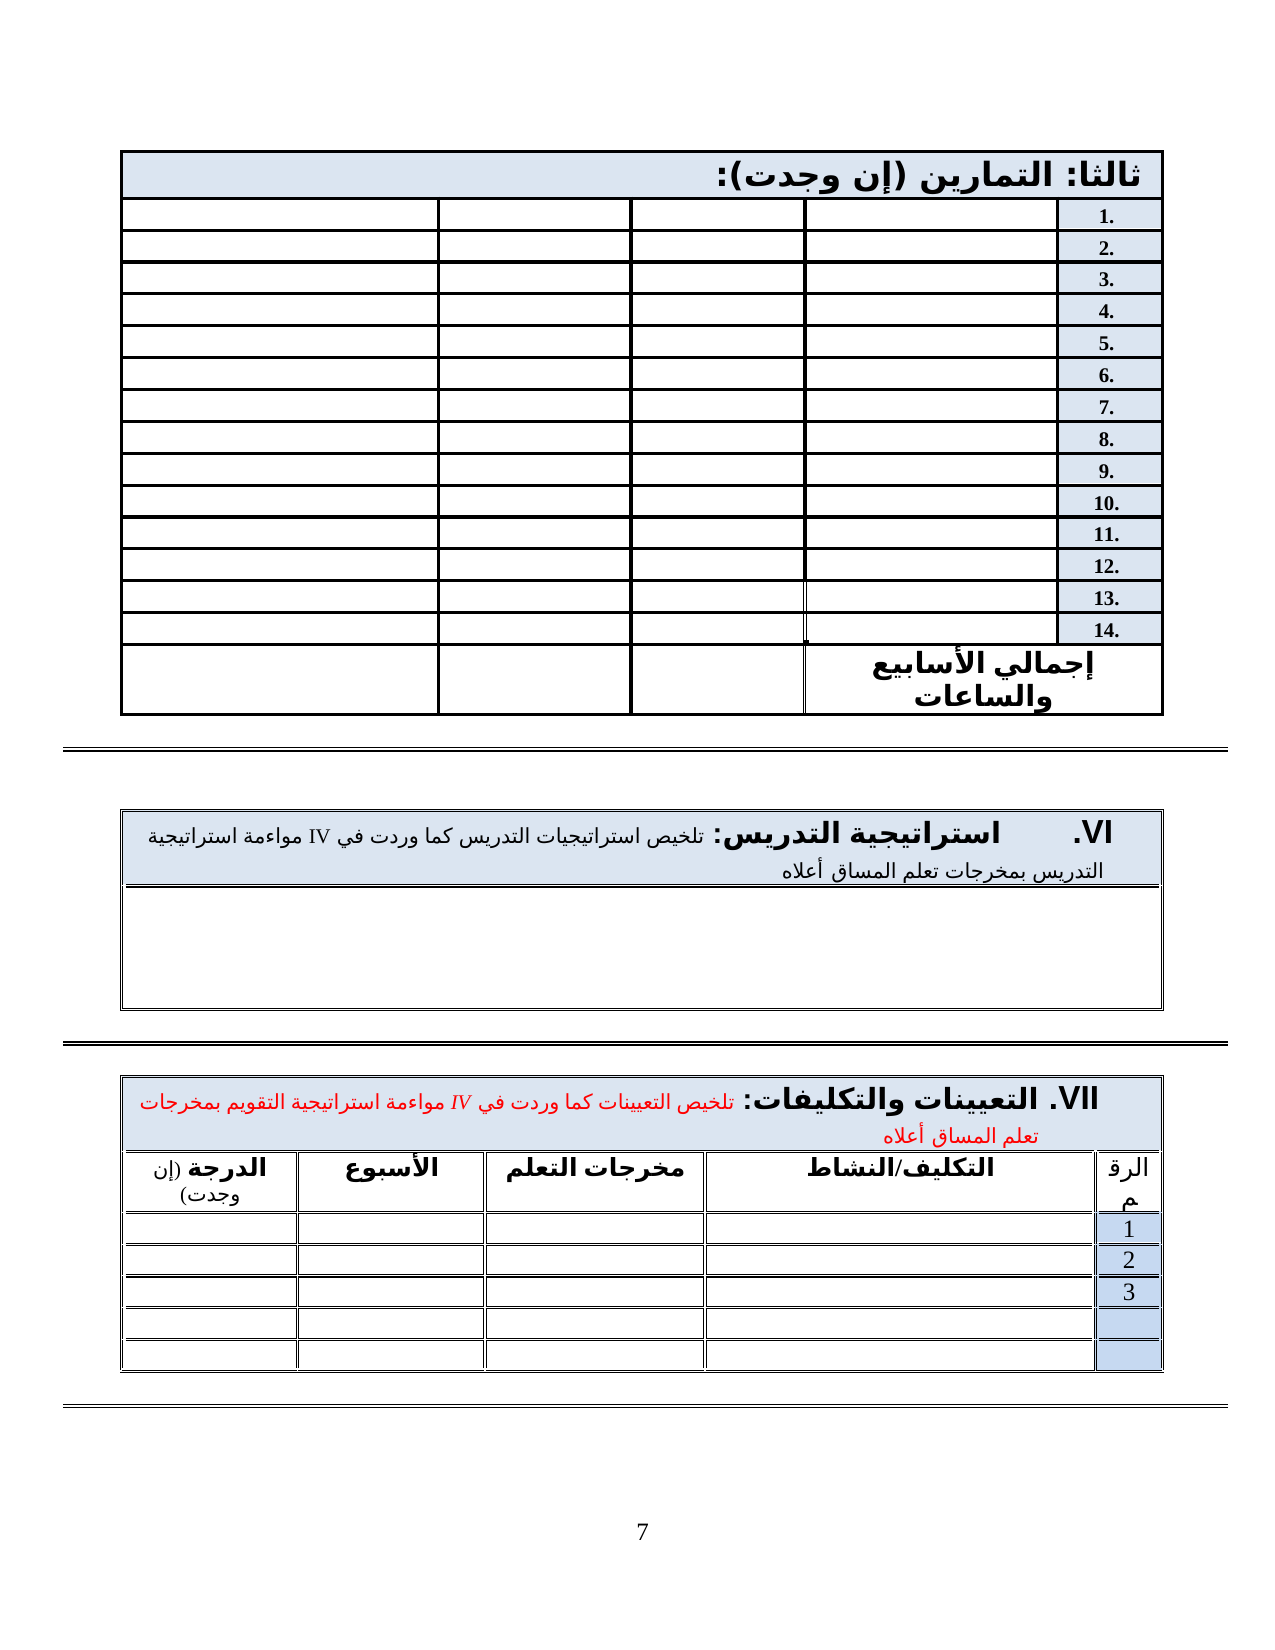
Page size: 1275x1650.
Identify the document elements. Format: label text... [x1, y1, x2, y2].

table_cell [807, 232, 1056, 260]
table_cell [633, 200, 803, 228]
table_header التعيينات والتكليفات: تلخيص التعيينات كما وردت في IV مواءمة استراتيجية التقويم بمخرجات تعلم المساق أعلاه [123, 1078, 1161, 1150]
table_cell [807, 423, 1056, 452]
table_cell [440, 423, 629, 452]
table_cell [440, 614, 629, 643]
table_cell [633, 327, 803, 356]
table_cell [705, 1274, 1095, 1306]
table_cell [440, 295, 629, 324]
table_cell [123, 519, 437, 547]
table_cell 3 [1095, 1274, 1162, 1306]
table_cell [807, 487, 1056, 515]
table_cell [485, 1338, 705, 1370]
table_cell [633, 232, 803, 260]
table_cell [633, 391, 803, 420]
table_cell [440, 582, 629, 611]
table_header استراتيجية التدريس: تلخيص استراتيجيات التدريس كما وردت في IV مواءمة استراتيجية التدريس بمخرجات تعلم المساق أعلاه [123, 812, 1161, 884]
table_cell الدرجة (إن وجدت) [122, 1150, 298, 1211]
table_cell [1059, 455, 1161, 483]
table_cell [440, 455, 629, 483]
table_cell [440, 327, 629, 356]
table_cell [1095, 1338, 1162, 1370]
table_cell التكليف/النشاط [705, 1150, 1095, 1211]
table_cell [299, 1278, 483, 1306]
table_cell [440, 646, 629, 713]
table_cell [123, 487, 437, 515]
table_cell [707, 1211, 1094, 1242]
table_cell [633, 295, 803, 324]
table_cell [123, 1243, 296, 1274]
table_cell [122, 1274, 298, 1306]
table_cell [123, 200, 437, 228]
table_cell [487, 1246, 703, 1274]
table_cell [807, 295, 1056, 324]
table_cell [123, 391, 437, 420]
table_cell [633, 264, 803, 292]
table_cell 2 [1097, 1243, 1161, 1274]
table_cell [807, 455, 1056, 483]
table_cell [807, 391, 1056, 420]
table_cell [1059, 550, 1161, 579]
table_cell [1059, 200, 1161, 228]
table_cell [299, 1309, 483, 1338]
table_cell [123, 614, 437, 643]
table_cell [1059, 582, 1161, 611]
table_cell [123, 1211, 296, 1242]
table_cell [123, 550, 437, 579]
table_cell [299, 1214, 483, 1242]
table_cell [807, 200, 1056, 228]
table_cell [440, 519, 629, 547]
table_cell [1059, 614, 1161, 643]
table_cell [633, 519, 803, 547]
table_cell [705, 1306, 1095, 1338]
table_cell [1059, 391, 1161, 420]
table_cell [633, 646, 803, 713]
table_cell [123, 455, 437, 483]
table_cell [633, 455, 803, 483]
table_cell [440, 487, 629, 515]
table_cell [1059, 295, 1161, 324]
table_cell [122, 1338, 298, 1370]
table_cell [123, 423, 437, 452]
table_cell [123, 646, 437, 713]
table_cell [633, 423, 803, 452]
table_cell [487, 1214, 703, 1242]
table_cell [123, 264, 437, 292]
table_cell [440, 391, 629, 420]
table_cell [1059, 359, 1161, 388]
table_cell [440, 232, 629, 260]
table_cell 1 [1097, 1211, 1161, 1242]
table_cell [1095, 1306, 1162, 1338]
table_cell [705, 1338, 1095, 1370]
table_cell [440, 550, 629, 579]
table_cell [633, 582, 803, 611]
table_cell [1059, 487, 1161, 515]
table_cell [123, 359, 437, 388]
table_cell [633, 359, 803, 388]
table_cell [123, 327, 437, 356]
table_cell [122, 884, 1162, 1007]
table_cell إجمالي الأسابيع والساعات [806, 646, 1161, 713]
table_cell الرقم [1095, 1150, 1162, 1211]
table_cell [440, 359, 629, 388]
table_cell [807, 582, 1056, 611]
table_cell [807, 264, 1056, 292]
table_cell [1059, 232, 1161, 260]
table_cell [1059, 264, 1161, 292]
table_cell [807, 327, 1056, 356]
table_cell الأسبوع [299, 1153, 483, 1211]
table_cell [1059, 423, 1161, 452]
table_cell [440, 264, 629, 292]
table_cell [807, 519, 1056, 547]
table_cell [487, 1278, 703, 1306]
table_cell [807, 614, 1056, 643]
table_cell مخرجات التعلم [487, 1153, 703, 1211]
table_cell [123, 295, 437, 324]
table_cell [633, 614, 803, 643]
table_cell [633, 550, 803, 579]
table_cell [807, 359, 1056, 388]
table_cell [1059, 327, 1161, 356]
table_cell [298, 1338, 485, 1370]
table_cell [1059, 519, 1161, 547]
table_cell [123, 232, 437, 260]
table_cell [487, 1309, 703, 1338]
table_cell [440, 200, 629, 228]
table_cell [807, 550, 1056, 579]
table_cell [122, 1306, 298, 1338]
table_cell [299, 1246, 483, 1274]
table_cell [123, 582, 437, 611]
table_cell [707, 1243, 1094, 1274]
table_cell [633, 487, 803, 515]
table_header ثالثا: التمارين (إن وجدت): [123, 153, 1161, 197]
